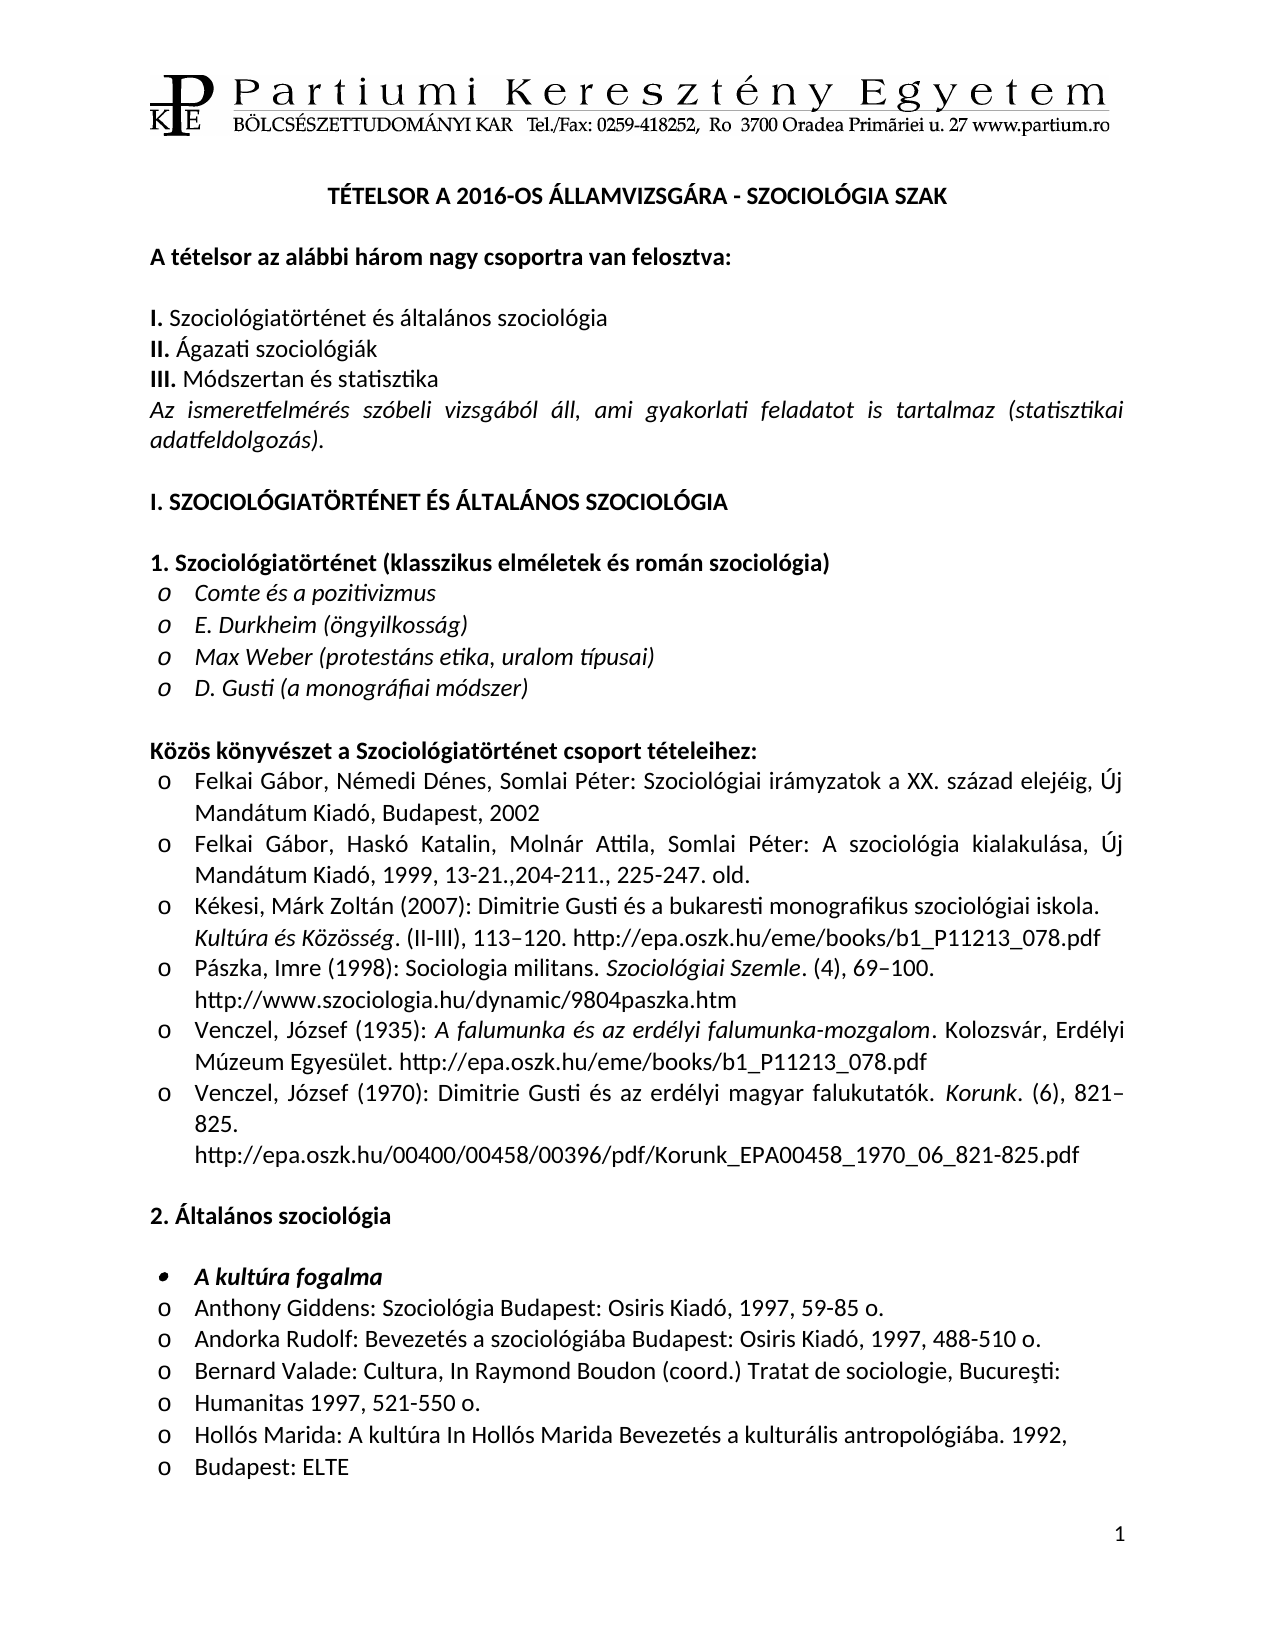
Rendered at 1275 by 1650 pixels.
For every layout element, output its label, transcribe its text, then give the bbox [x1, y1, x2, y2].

list D. Gusti (a monográfiai módszer) [157, 673, 1125, 704]
list Venczel, József (1935): A falumunka és az erdélyi falumunka-mozgalom. Kolozsvár, Erdélyi Múzeum Egyesület. http://epa.oszk.hu/eme/books/b1_P11213_078.pdf [157, 1014, 1125, 1077]
list Venczel, József (1970): Dimitrie Gusti és az erdélyi magyar falukutatók. Korunk. (6), 821–825. [157, 1077, 1125, 1139]
list E. Durkheim (öngyilkosság) [157, 609, 1125, 641]
text 1. Szociológiatörténet (klasszikus elméletek és román szociológia) [150, 547, 1125, 577]
list http://www.szociologia.hu/dynamic/9804paszka.htm [194, 984, 1125, 1014]
text I. SZOCIOLÓGIATÖRTÉNET ÉS ÁLTALÁNOS SZOCIOLÓGIA [150, 486, 1125, 516]
text Közös könyvészet a Szociológiatörténet csoport tételeihez: [150, 735, 1125, 765]
text I. Szociológiatörténet és általános szociológia [150, 303, 1125, 333]
list Budapest: ELTE [157, 1451, 1125, 1482]
text A tételsor az alábbi három nagy csoportra van felosztva: [150, 242, 1125, 272]
list Bernard Valade: Cultura, In Raymond Boudon (coord.) Tratat de sociologie, Bucureşti: [157, 1355, 1125, 1387]
list Anthony Giddens: Szociológia Budapest: Osiris Kiadó, 1997, 59-85 o. [157, 1292, 1125, 1323]
list Comte és a pozitivizmus [157, 577, 1125, 609]
list Pászka, Imre (1998): Sociologia militans. Szociológiai Szemle. (4), 69–100. [157, 952, 1125, 984]
text III. Módszertan és statisztika [150, 364, 1125, 394]
list Felkai Gábor, Némedi Dénes, Somlai Péter: Szociológiai irámyzatok a XX. század elejéig, Új Mandátum Kiadó, Budapest, 2002 [157, 765, 1125, 828]
text Az ismeretfelmérés szóbeli vizsgából áll, ami gyakorlati feladatot is tartalmaz (statisztikai adatfeldolgozás). [150, 394, 1125, 455]
list Max Weber (protestáns etika, uralom típusai) [157, 641, 1125, 673]
picture [150, 75, 1110, 136]
list Andorka Rudolf: Bevezetés a szociológiába Budapest: Osiris Kiadó, 1997, 488-510 o. [157, 1323, 1125, 1355]
list Hollós Marida: A kultúra In Hollós Marida Bevezetés a kulturális antropológiába. 1992, [157, 1419, 1125, 1451]
list A kultúra fogalma [157, 1261, 1125, 1292]
list Felkai Gábor, Haskó Katalin, Molnár Attila, Somlai Péter: A szociológia kialakulása, Új Mandátum Kiadó, 1999, 13-21.,204-211., 225-247. old. [157, 828, 1125, 890]
text II. Ágazati szociológiák [150, 333, 1125, 364]
list Kékesi, Márk Zoltán (2007): Dimitrie Gusti és a bukaresti monografikus szociológiai iskola. Kultúra és Közösség. (II-III), 113–120. http://epa.oszk.hu/eme/books/b1_P11213_078.pdf [157, 890, 1125, 952]
text TÉTELSOR A 2016-OS ÁLLAMVIZSGÁRA - SZOCIOLÓGIA SZAK [150, 181, 1125, 211]
list http://epa.oszk.hu/00400/00458/00396/pdf/Korunk_EPA00458_1970_06_821-825.pdf [194, 1139, 1125, 1170]
list Humanitas 1997, 521-550 o. [157, 1387, 1125, 1419]
text 2. Általános szociológia [150, 1200, 1125, 1231]
